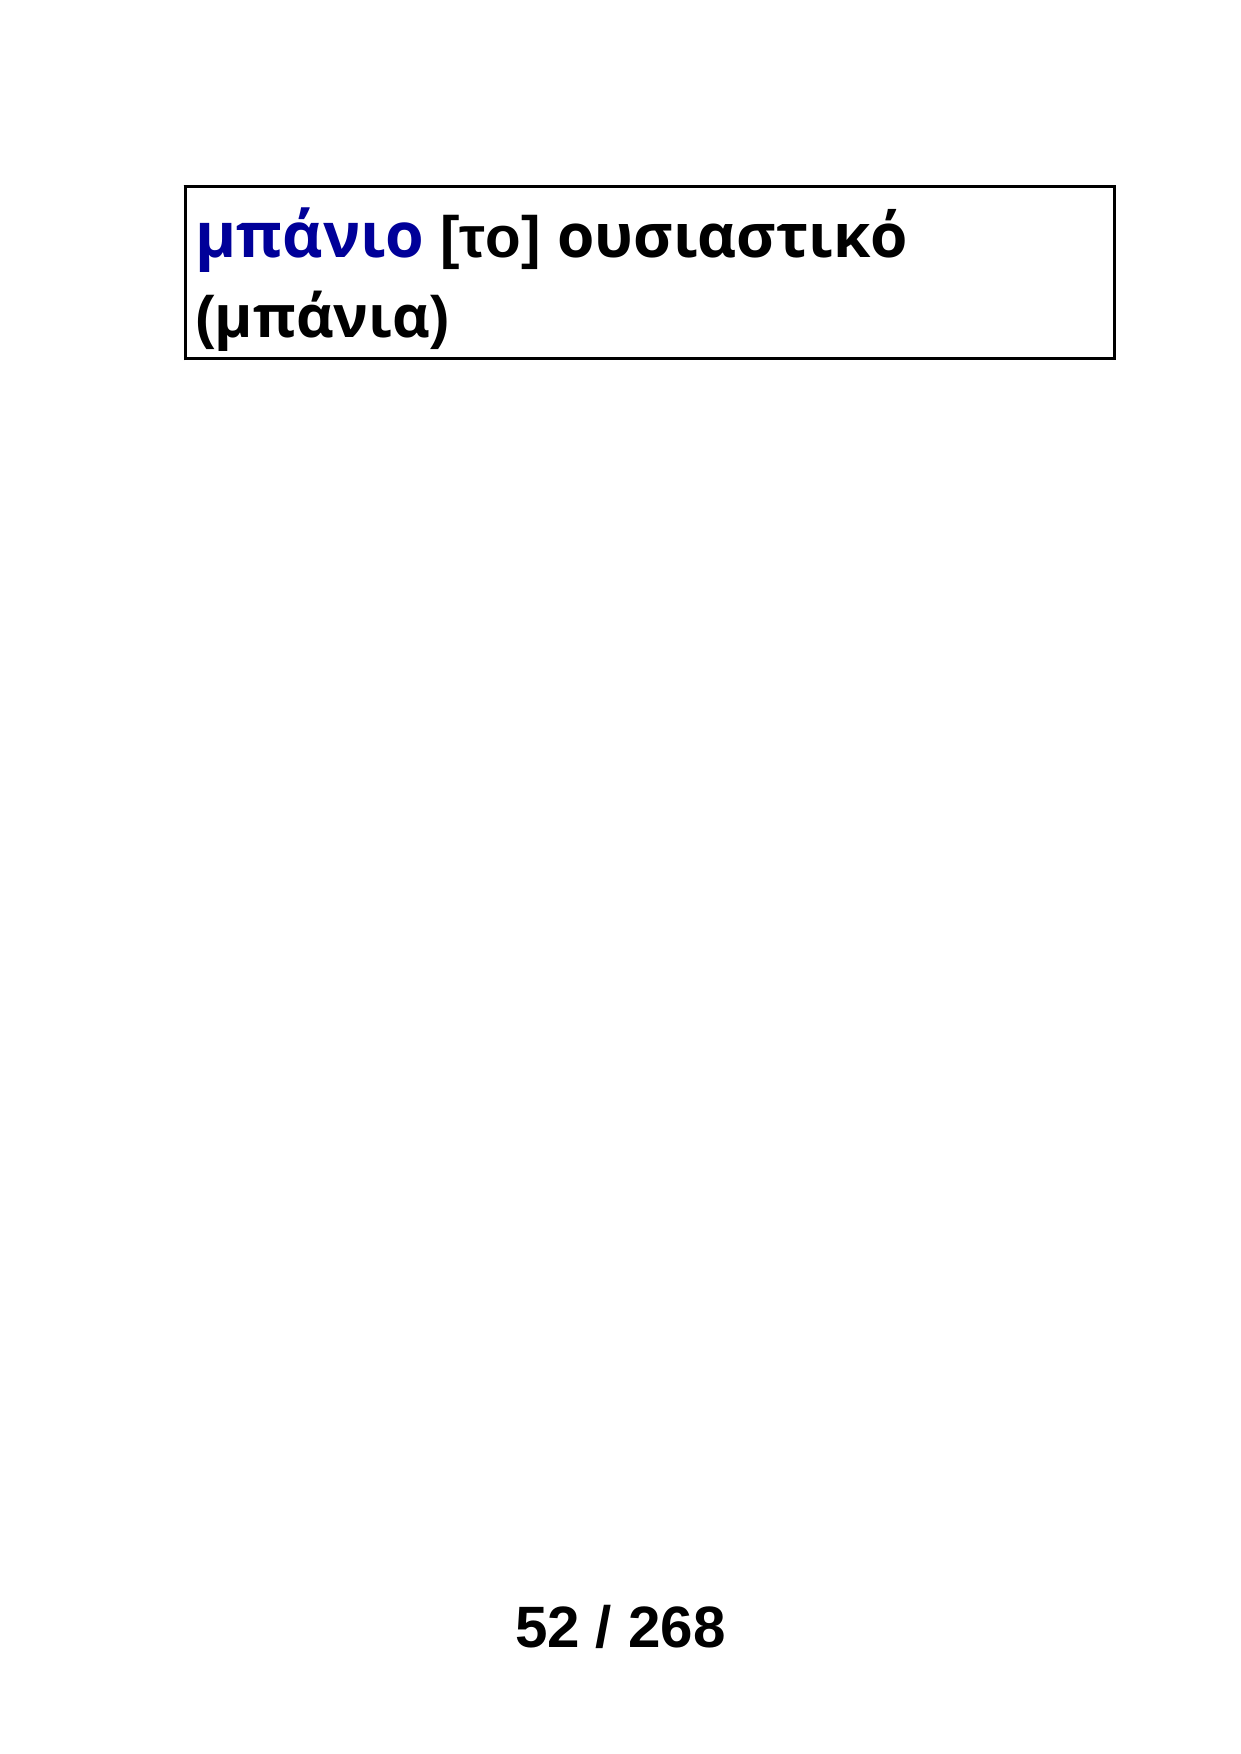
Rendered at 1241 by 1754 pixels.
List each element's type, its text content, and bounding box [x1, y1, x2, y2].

text μπάνιο [το] ουσιαστικό (μπάνια) [187, 188, 1113, 357]
